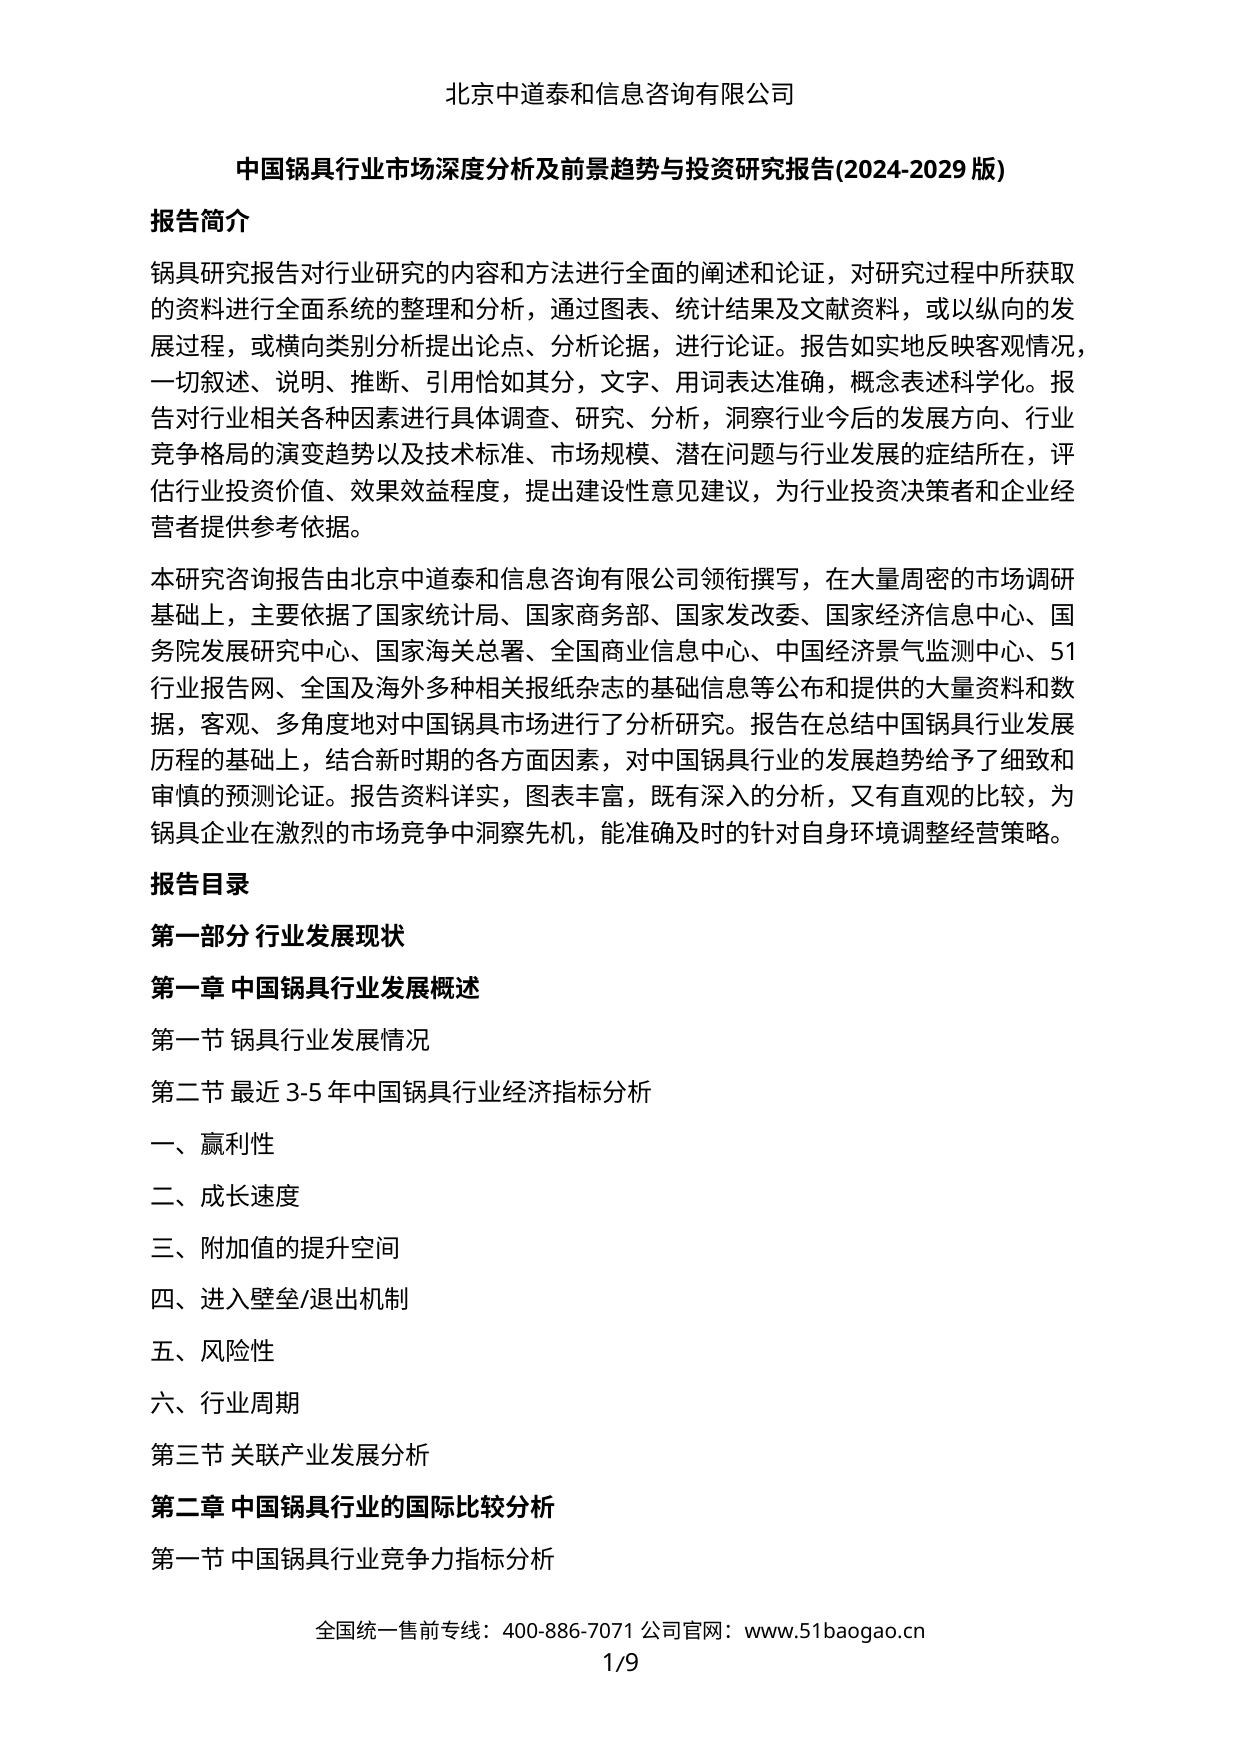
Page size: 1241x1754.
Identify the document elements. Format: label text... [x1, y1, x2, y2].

text 报告简介 [150, 202, 1090, 238]
text 四、进入壁垒/退出机制 [150, 1280, 1090, 1316]
text 二、成长速度 [150, 1176, 1090, 1212]
text 第三节 关联产业发展分析 [150, 1436, 1090, 1472]
text 中国锅具行业市场深度分析及前景趋势与投资研究报告(2024-2029版) [150, 150, 1090, 186]
text 第一章 中国锅具行业发展概述 [150, 969, 1090, 1005]
text 第一节 锅具行业发展情况 [150, 1021, 1090, 1057]
text 六、行业周期 [150, 1384, 1090, 1420]
text 第一节 中国锅具行业竞争力指标分析 [150, 1539, 1090, 1576]
text 三、附加值的提升空间 [150, 1228, 1090, 1264]
text 第二章 中国锅具行业的国际比较分析 [150, 1487, 1090, 1524]
text 本研究咨询报告由北京中道泰和信息咨询有限公司领衔撰写，在大量周密的市场调研基础上，主要依据了国家统计局、国家商务部、国家发改委、国家经济信息中心、国务院发展研究中心、国家海关总署、全国商业信息中心、中国经济景气监测中心、51行业报告网、全国及海外多种相关报纸杂志的基础信息等公布和提供的大量资料和数据，客观、多角度地对中国锅具市场进行了分析研究。报告在总结中国锅具行业发展历程的基础上，结合新时期的各方面因素，对中国锅具行业的发展趋势给予了细致和审慎的预测论证。报告资料详实，图表丰富，既有深入的分析，又有直观的比较，为锅具企业在激烈的市场竞争中洞察先机，能准确及时的针对自身环境调整经营策略。 [150, 559, 1090, 849]
text 报告目录 [150, 865, 1090, 901]
text 五、风险性 [150, 1332, 1090, 1368]
text 第二节 最近3-5年中国锅具行业经济指标分析 [150, 1072, 1090, 1109]
text 锅具研究报告对行业研究的内容和方法进行全面的阐述和论证，对研究过程中所获取的资料进行全面系统的整理和分析，通过图表、统计结果及文献资料，或以纵向的发展过程，或横向类别分析提出论点、分析论据，进行论证。报告如实地反映客观情况，一切叙述、说明、推断、引用恰如其分，文字、用词表达准确，概念表述科学化。报告对行业相关各种因素进行具体调查、研究、分析，洞察行业今后的发展方向、行业竞争格局的演变趋势以及技术标准、市场规模、潜在问题与行业发展的症结所在，评估行业投资价值、效果效益程度，提出建设性意见建议，为行业投资决策者和企业经营者提供参考依据。 [150, 254, 1090, 544]
text 一、赢利性 [150, 1124, 1090, 1161]
text 第一部分 行业发展现状 [150, 917, 1090, 953]
